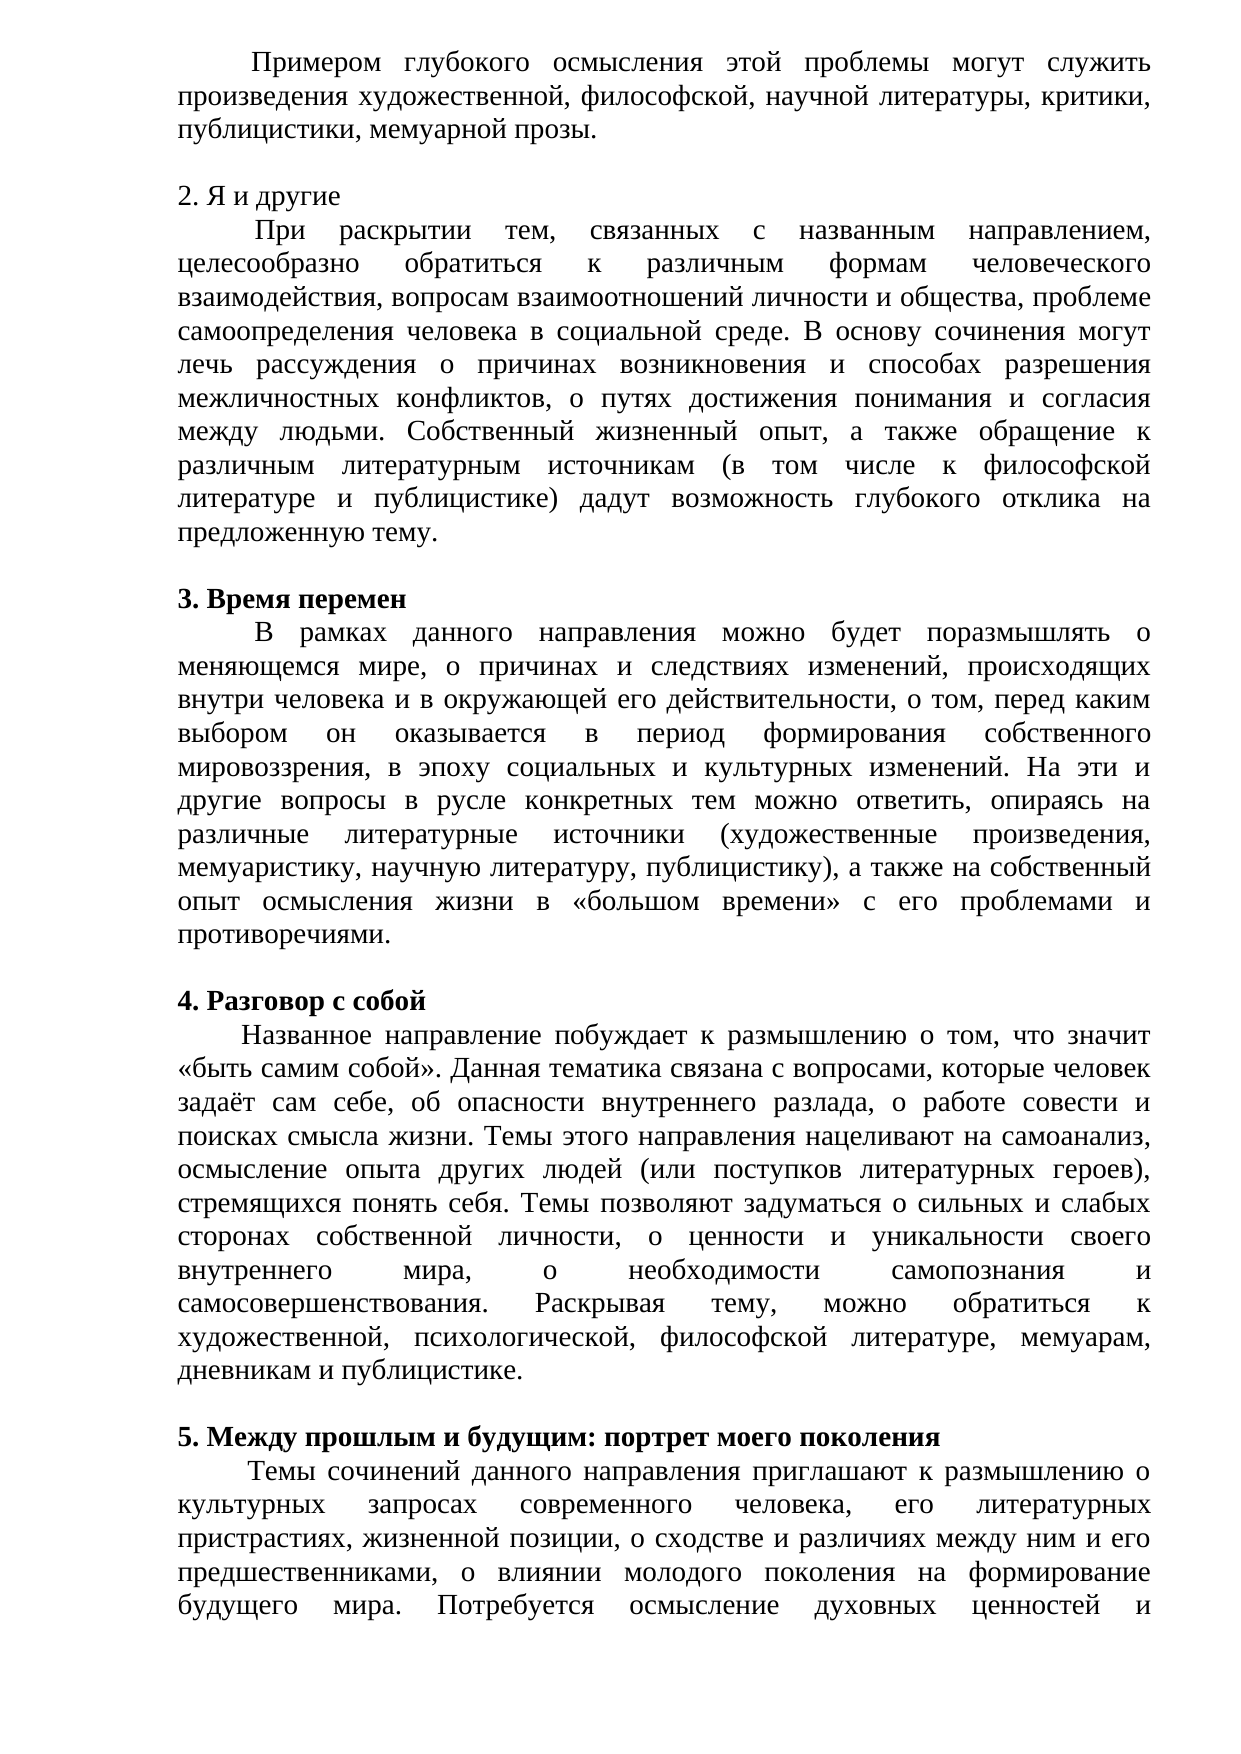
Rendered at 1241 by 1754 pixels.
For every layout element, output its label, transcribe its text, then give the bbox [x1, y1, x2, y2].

text 2. Я и другие [177, 178, 1152, 212]
text 3. Время перемен [177, 581, 1152, 614]
text В рамках данного направления можно будет поразмышлять о меняющемся мире, о причинах и следствиях изменений, происходящих внутри человека и в окружающей его действительности, о том, перед каким выбором он оказывается в период формирования собственного мировоззрения, в эпоху социальных и культурных изменений. На эти и другие вопросы в русле конкретных тем можно ответить, опираясь на различные литературные источники (художественные произведения, мемуаристику, научную литературу, публицистику), а также на собственный опыт осмысления жизни в «большом времени» с его проблемами и противоречиями. [177, 614, 1152, 950]
text При раскрытии тем, связанных с названным направлением, целесообразно обратиться к различным формам человеческого взаимодействия, вопросам взаимоотношений личности и общества, проблеме самоопределения человека в социальной среде. В основу сочинения могут лечь рассуждения о причинах возникновения и способах разрешения межличностных конфликтов, о путях достижения понимания и согласия между людьми. Собственный жизненный опыт, а также обращение к различным литературным источникам (в том числе к философской литературе и публицистике) дадут возможность глубокого отклика на предложенную тему. [177, 212, 1152, 547]
text Названное направление побуждает к размышлению о том, что значит «быть самим собой». Данная тематика связана с вопросами, которые человек задаёт сам себе, об опасности внутреннего разлада, о работе совести и поисках смысла жизни. Темы этого направления нацеливают на самоанализ, осмысление опыта других людей (или поступков литературных героев), стремящихся понять себя. Темы позволяют задуматься о сильных и слабых сторонах собственной личности, о ценности и уникальности своего внутреннего мира, о необходимости самопознания и самосовершенствования. Раскрывая тему, можно обратиться к художественной, психологической, философской литературе, мемуарам, дневникам и публицистике. [177, 1017, 1152, 1386]
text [177, 1453, 1152, 1621]
text 4. Разговор с собой [177, 983, 1152, 1017]
text 5. Между прошлым и будущим: портрет моего поколения [177, 1419, 1152, 1453]
text Примером глубокого осмысления этой проблемы могут служить произведения художественной, философской, научной литературы, критики, публицистики, мемуарной прозы. [177, 44, 1152, 145]
